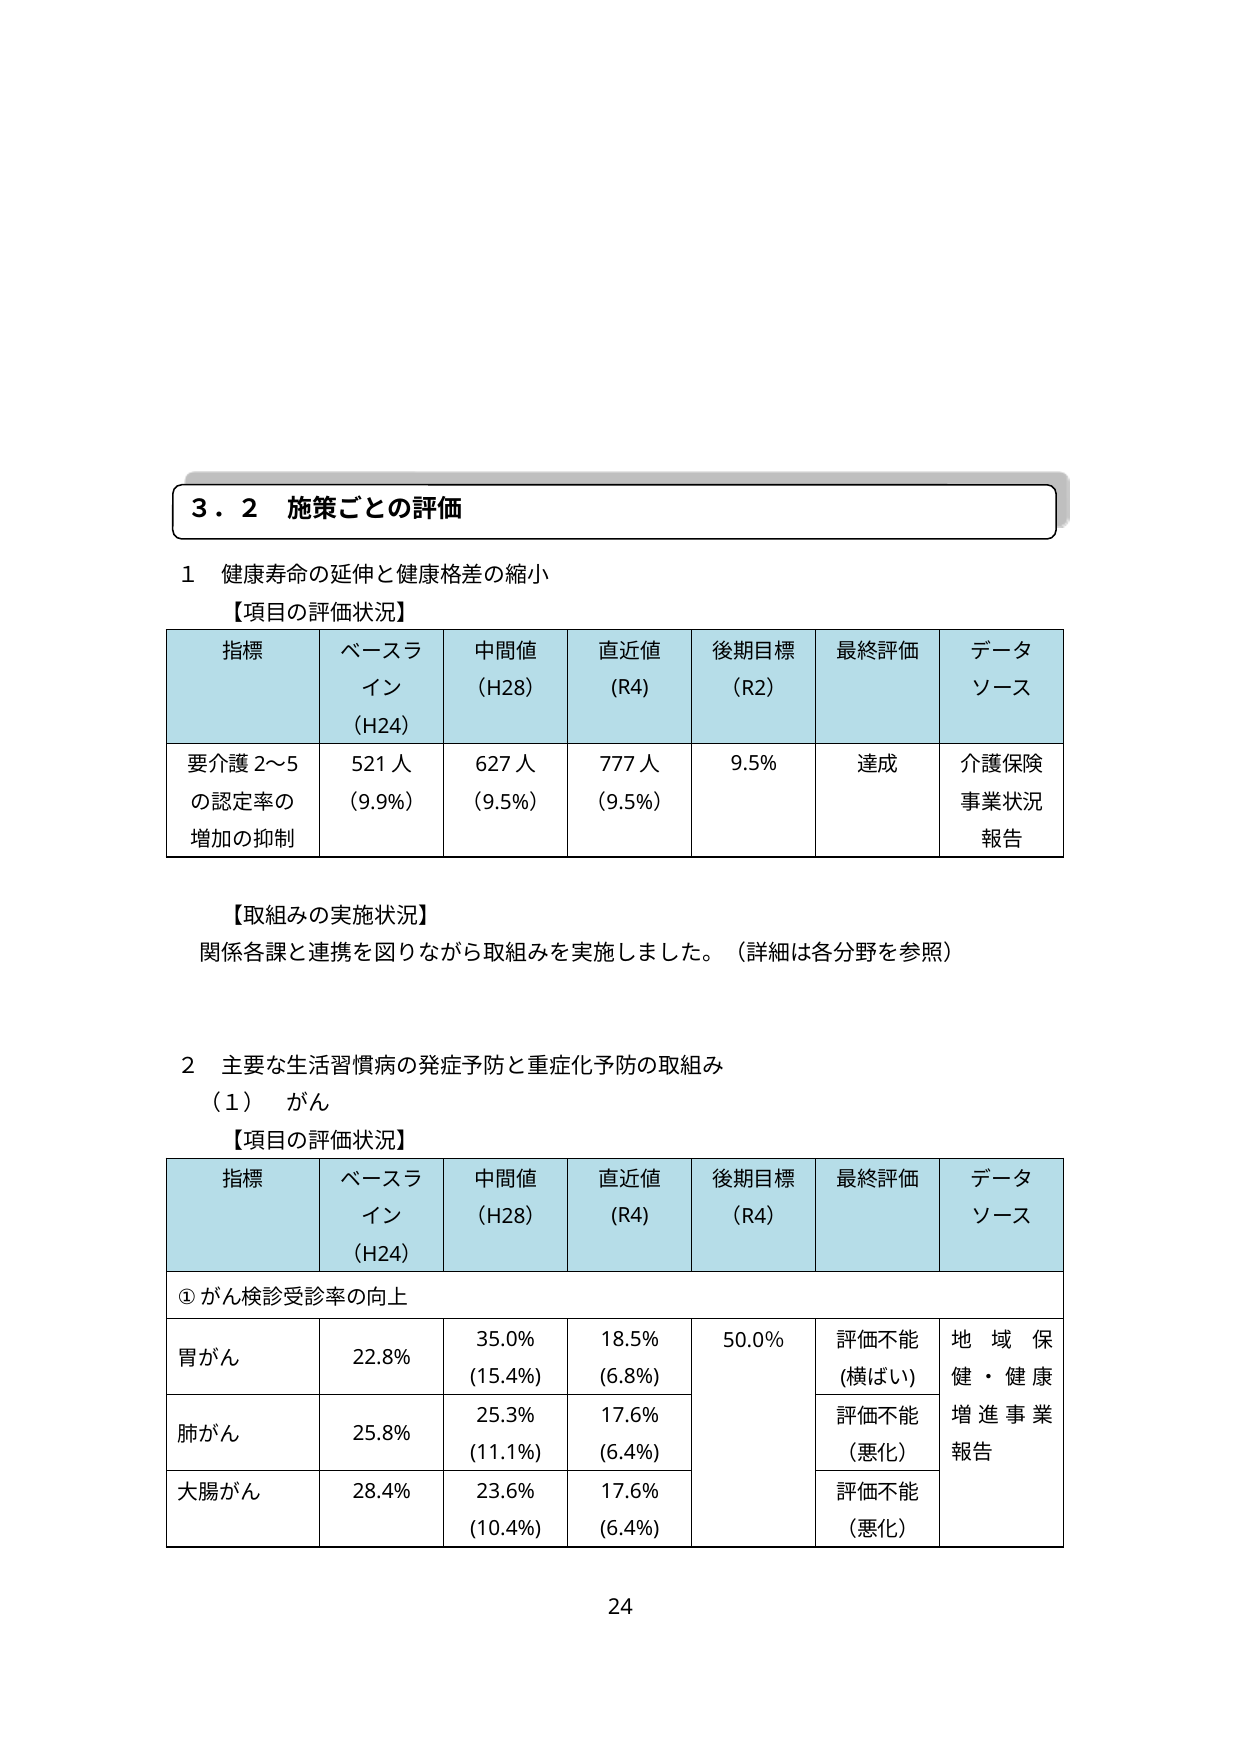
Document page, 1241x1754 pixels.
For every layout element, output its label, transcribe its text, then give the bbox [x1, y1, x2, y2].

table_header 後期目標 （R4） [692, 1159, 815, 1271]
table_cell 17.6% (6.4%) [568, 1395, 691, 1470]
table_cell 介護保険事業状況報告 [940, 744, 1063, 856]
table_header 後期目標 （R2） [692, 630, 815, 743]
table_header 直近値 (R4) [568, 1159, 691, 1271]
table_cell 胃がん [167, 1319, 319, 1394]
table_cell 35.0% (15.4%) [444, 1319, 567, 1394]
table_header 指標 [167, 630, 319, 743]
table_header 中間値 （H28） [444, 630, 567, 743]
table_header ベースライン（H24） [320, 630, 443, 743]
text 【項目の評価状況】 [177, 592, 1063, 629]
table_cell 17.6% (6.4%) [568, 1471, 691, 1546]
table_cell 50.0％ [692, 1319, 815, 1546]
table_header ベースライン（H24） [320, 1159, 443, 1271]
table_cell 評価不能 （悪化） [816, 1471, 939, 1546]
table_cell ①がん検診受診率の向上 [167, 1272, 1063, 1318]
table_cell 521人 （9.9%） [320, 744, 443, 856]
table_header データ ソース [940, 1159, 1063, 1271]
table_cell 評価不能 (横ばい) [816, 1319, 939, 1394]
text 関係各課と連携を図りながら取組みを実施しました。（詳細は各分野を参照） [177, 932, 1063, 970]
table_cell 28.4% [320, 1471, 443, 1546]
text ２ 主要な生活習慣病の発症予防と重症化予防の取組み [177, 1045, 1063, 1082]
table_header データ ソース [940, 630, 1063, 743]
table_cell 評価不能 （悪化） [816, 1395, 939, 1470]
table_header 最終評価 [816, 630, 939, 743]
table_header 中間値 （H28） [444, 1159, 567, 1271]
text （１） がん [177, 1082, 1063, 1120]
table_cell 23.6% (10.4%) [444, 1471, 567, 1546]
table_cell 627人 （9.5%） [444, 744, 567, 856]
table_cell 肺がん [167, 1395, 319, 1470]
table_cell 18.5% (6.8%) [568, 1319, 691, 1394]
table_cell 9.5% [692, 744, 815, 856]
table_cell 大腸がん [167, 1471, 319, 1546]
text １ 健康寿命の延伸と健康格差の縮小 [177, 554, 1063, 592]
table_header 直近値 (R4) [568, 630, 691, 743]
table_cell 22.8% [320, 1319, 443, 1394]
table_header 指標 [167, 1159, 319, 1271]
table_cell 要介護2～5の認定率の 増加の抑制 [167, 744, 319, 856]
text 【取組みの実施状況】 [177, 895, 1063, 932]
table_cell 達成 [816, 744, 939, 856]
text 【項目の評価状況】 [177, 1120, 1063, 1157]
table_cell 25.3% (11.1%) [444, 1395, 567, 1470]
table_header 最終評価 [816, 1159, 939, 1271]
table_cell 25.8% [320, 1395, 443, 1470]
table_cell 777人 （9.5%） [568, 744, 691, 856]
table_cell 地域保健・健康増進事業報告 [940, 1319, 1063, 1546]
